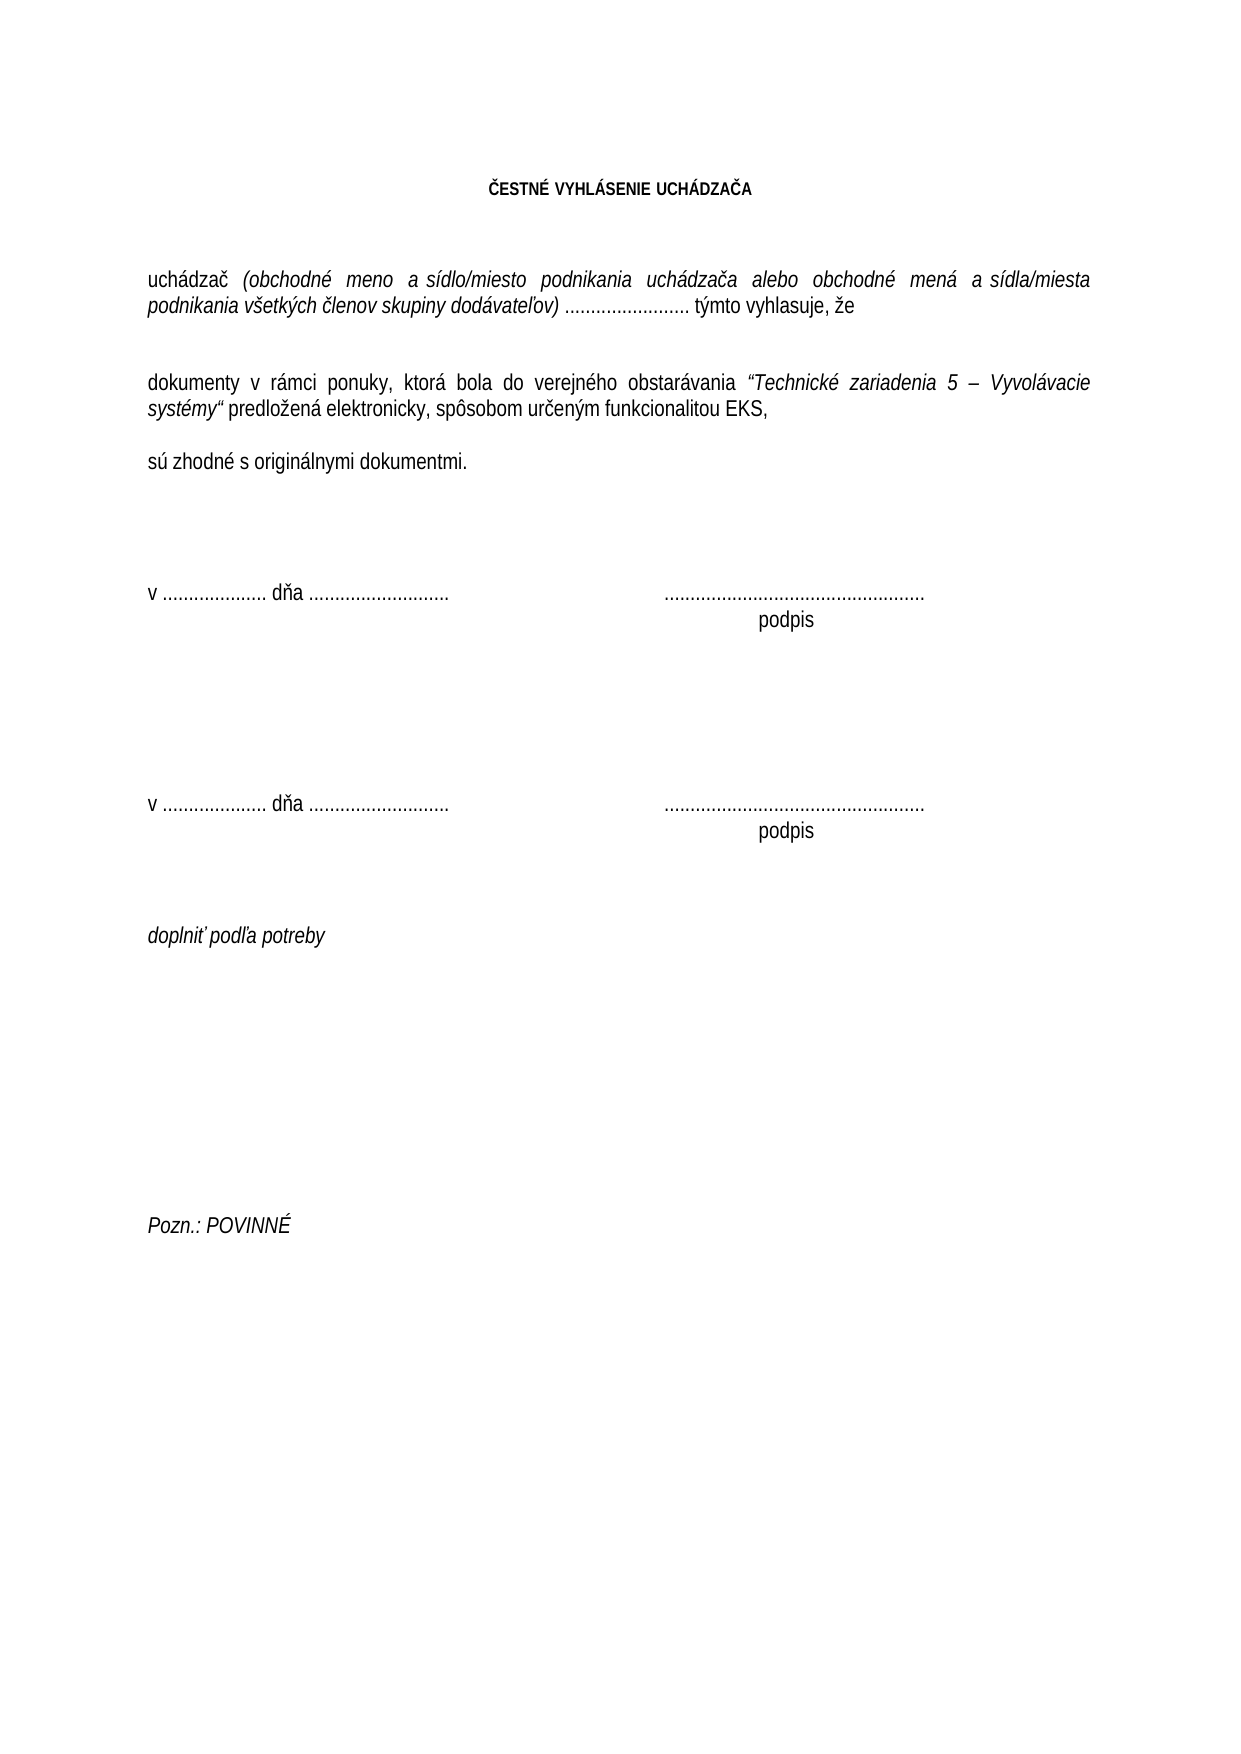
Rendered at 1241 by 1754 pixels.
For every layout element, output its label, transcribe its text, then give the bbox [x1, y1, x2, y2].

text doplniť podľa potreby [148, 922, 1093, 948]
text uchádzač (obchodné meno a sídlo/miesto podnikania uchádzača alebo obchodné mená a sídla/miesta podnikania všetkých členov skupiny dodávateľov) ........................ týmto vyhlasuje, že [148, 266, 1093, 318]
text sú zhodné s originálnymi dokumentmi. [148, 448, 1093, 474]
text Pozn.: POVINNÉ [148, 1212, 1093, 1238]
text podpis [148, 817, 1093, 843]
text dokumenty v rámci ponuky, ktorá bola do verejného obstarávania “Technické zariadenia 5 – Vyvolávacie systémy“ predložená elektronicky, spôsobom určeným funkcionalitou EKS, [148, 368, 1093, 421]
text podpis [148, 606, 1093, 632]
text v .................... dňa ........................... .................................................. [148, 579, 1093, 606]
subtitle čestné vyhlásenie uchádzača [148, 174, 1093, 200]
text v .................... dňa ........................... .................................................. [148, 790, 1093, 817]
